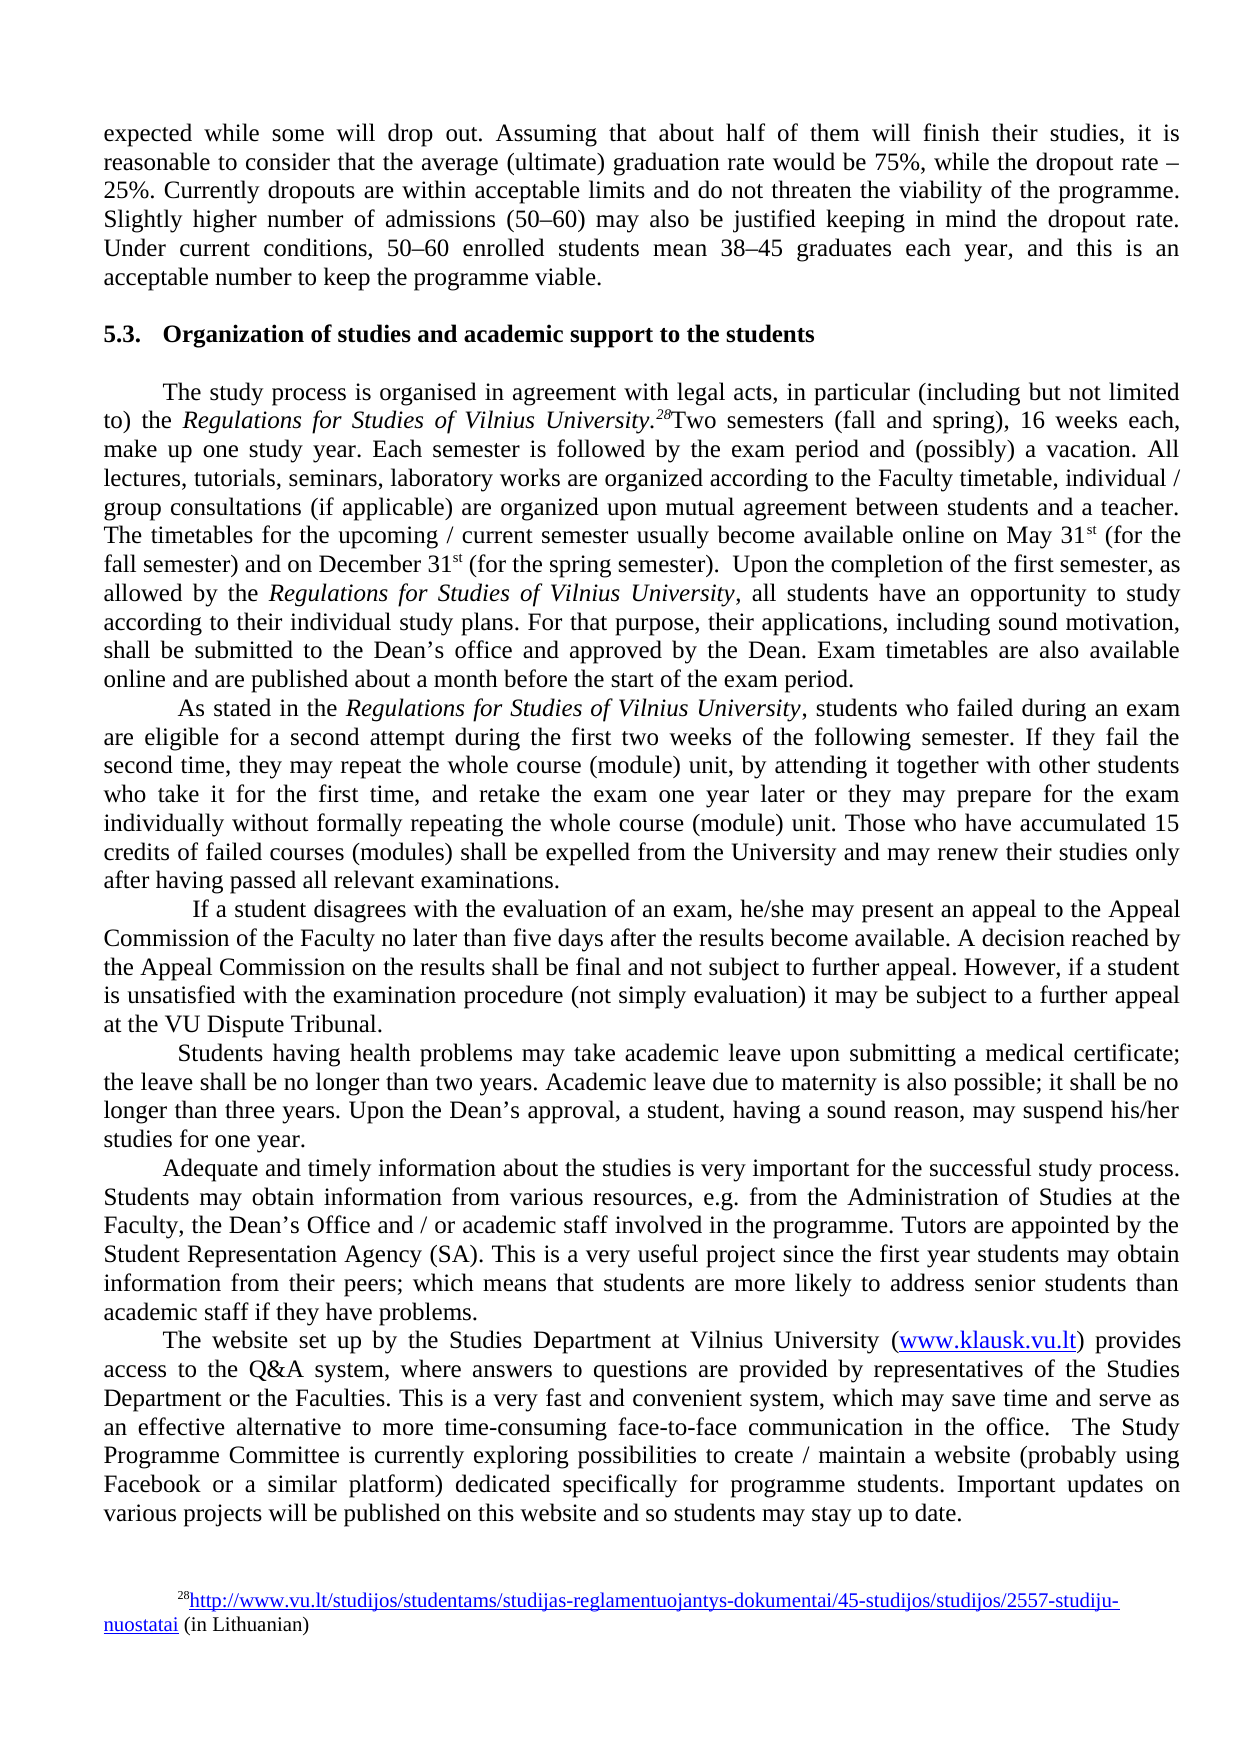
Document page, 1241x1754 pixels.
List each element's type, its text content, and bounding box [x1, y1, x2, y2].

subtitle 5.3. Organization of studies and academic support to the students [103, 319, 1181, 348]
text If a student disagrees with the evaluation of an exam, he/she may present an appeal to the Appeal Commission of the Faculty no later than five days after the results become available. A decision reached by the Appeal Commission on the results shall be final and not subject to further appeal. However, if a student is unsatisfied with the examination procedure (not simply evaluation) it may be subject to a further appeal at the VU Dispute Tribunal. [103, 894, 1181, 1038]
text The website set up by the Studies Department at Vilnius University (www.klausk.vu.lt) provides access to the Q&A system, where answers to questions are provided by representatives of the Studies Department or the Faculties. This is a very fast and convenient system, which may save time and serve as an effective alternative to more time-consuming face-to-face communication in the office. The Study Programme Committee is currently exploring possibilities to create / maintain a website (probably using Facebook or a similar platform) dedicated specifically for programme students. Important updates on various projects will be published on this website and so students may stay up to date. [103, 1326, 1181, 1527]
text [103, 118, 1181, 291]
text Students having health problems may take academic leave upon submitting a medical certificate; the leave shall be no longer than two years. Academic leave due to maternity is also possible; it shall be no longer than three years. Upon the Dean’s approval, a student, having a sound reason, may suspend his/her studies for one year. [103, 1038, 1181, 1153]
text Adequate and timely information about the studies is very important for the successful study process. Students may obtain information from various resources, e.g. from the Administration of Studies at the Faculty, the Dean’s Office and / or academic staff involved in the programme. Tutors are appointed by the Student Representation Agency (SA). This is a very useful project since the first year students may obtain information from their peers; which means that students are more likely to address senior students than academic staff if they have problems. [103, 1153, 1181, 1326]
text The study process is organised in agreement with legal acts, in particular (including but not limited to) the Regulations for Studies of Vilnius University.Two semesters (fall and spring), 16 weeks each, make up one study year. Each semester is followed by the exam period and (possibly) a vacation. All lectures, tutorials, seminars, laboratory works are organized according to the Faculty timetable, individual / group consultations (if applicable) are organized upon mutual agreement between students and a teacher. The timetables for the upcoming / current semester usually become available online on May 31st (for the fall semester) and on December 31st (for the spring semester). Upon the completion of the first semester, as allowed by the Regulations for Studies of Vilnius University, all students have an opportunity to study according to their individual study plans. For that purpose, their applications, including sound motivation, shall be submitted to the Dean’s office and approved by the Dean. Exam timetables are also available online and are published about a month before the start of the exam period. [103, 377, 1181, 693]
text As stated in the Regulations for Studies of Vilnius University, students who failed during an exam are eligible for a second attempt during the first two weeks of the following semester. If they fail the second time, they may repeat the whole course (module) unit, by attending it together with other students who take it for the first time, and retake the exam one year later or they may prepare for the exam individually without formally repeating the whole course (module) unit. Those who have accumulated 15 credits of failed courses (modules) shall be expelled from the University and may renew their studies only after having passed all relevant examinations. [103, 693, 1181, 894]
